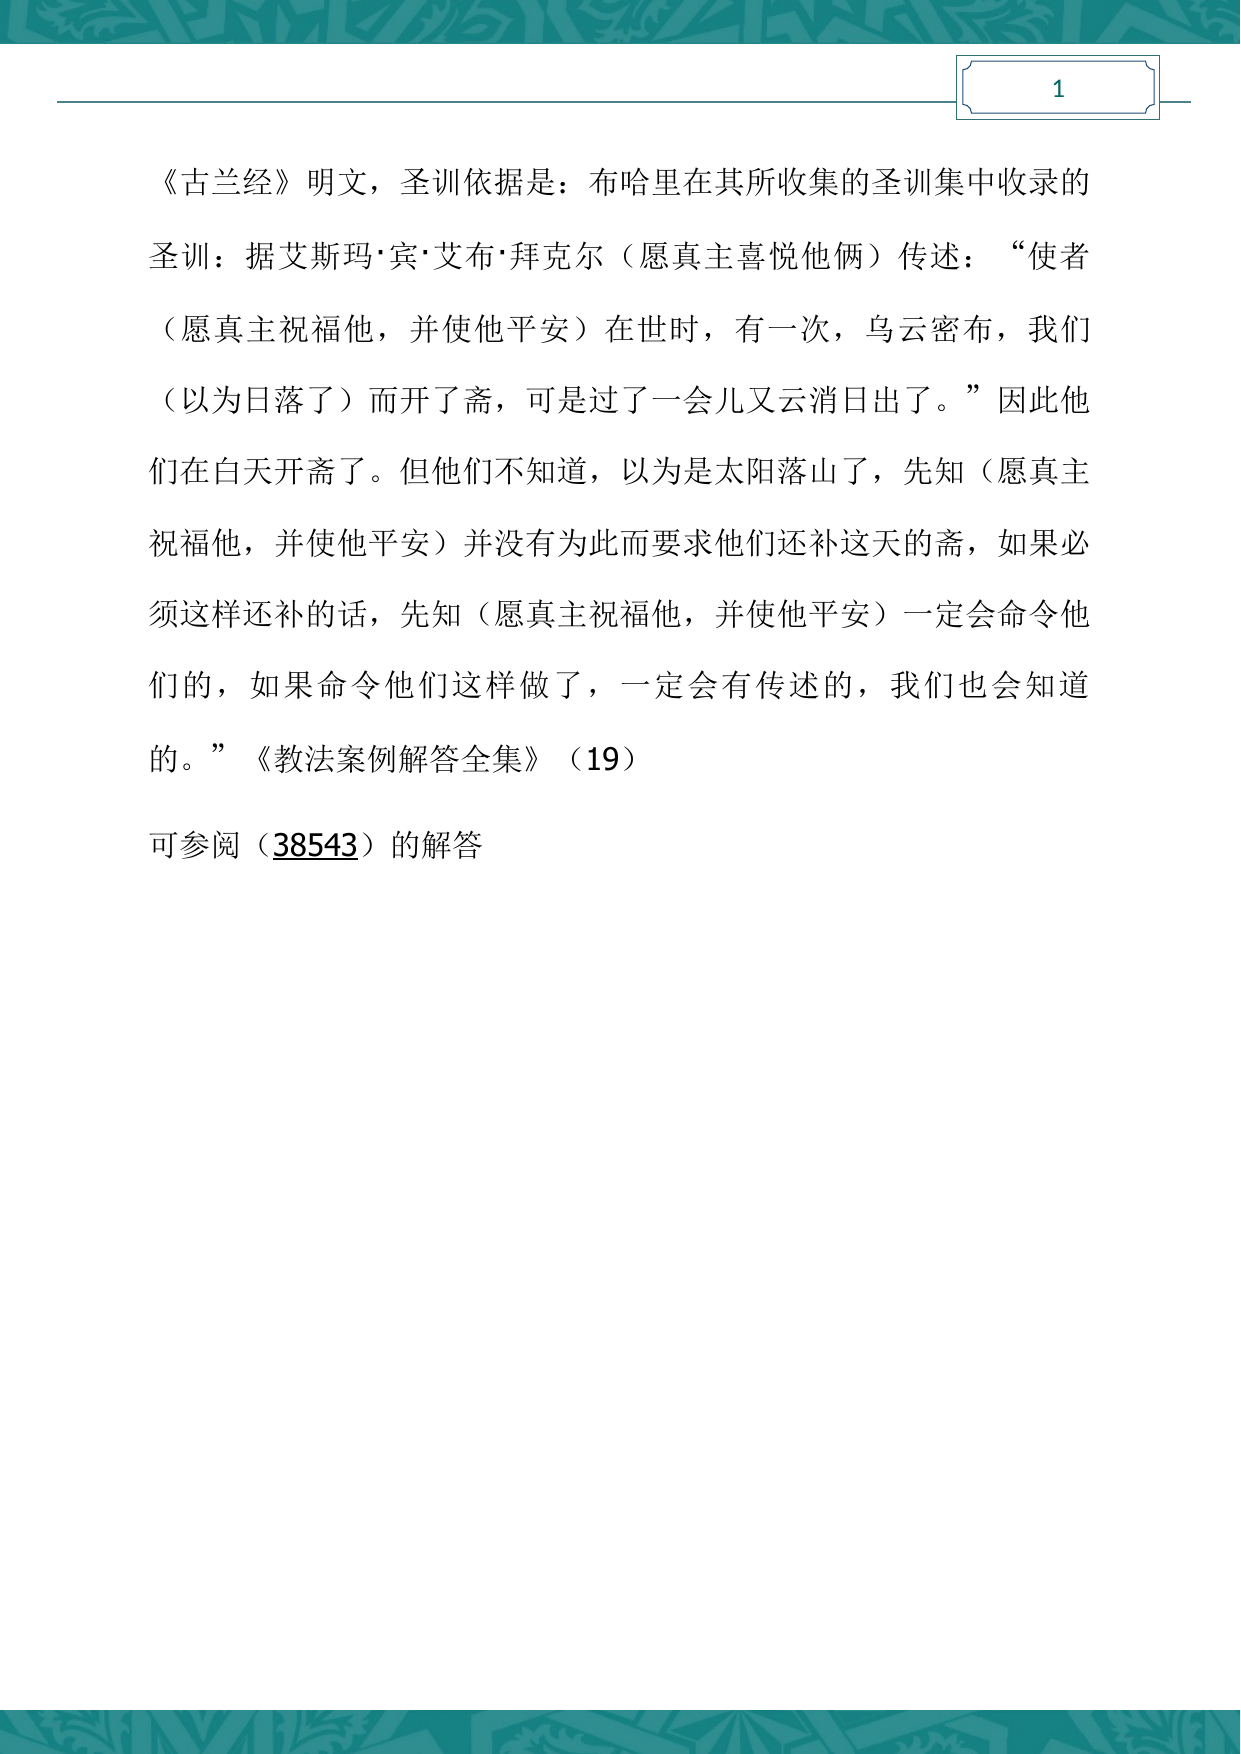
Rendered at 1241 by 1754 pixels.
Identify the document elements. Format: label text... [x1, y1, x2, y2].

picture [0, 0, 1240, 44]
text 可参阅（38543）的解答 [148, 825, 1092, 863]
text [148, 162, 1092, 776]
picture [0, 1710, 1241, 1754]
